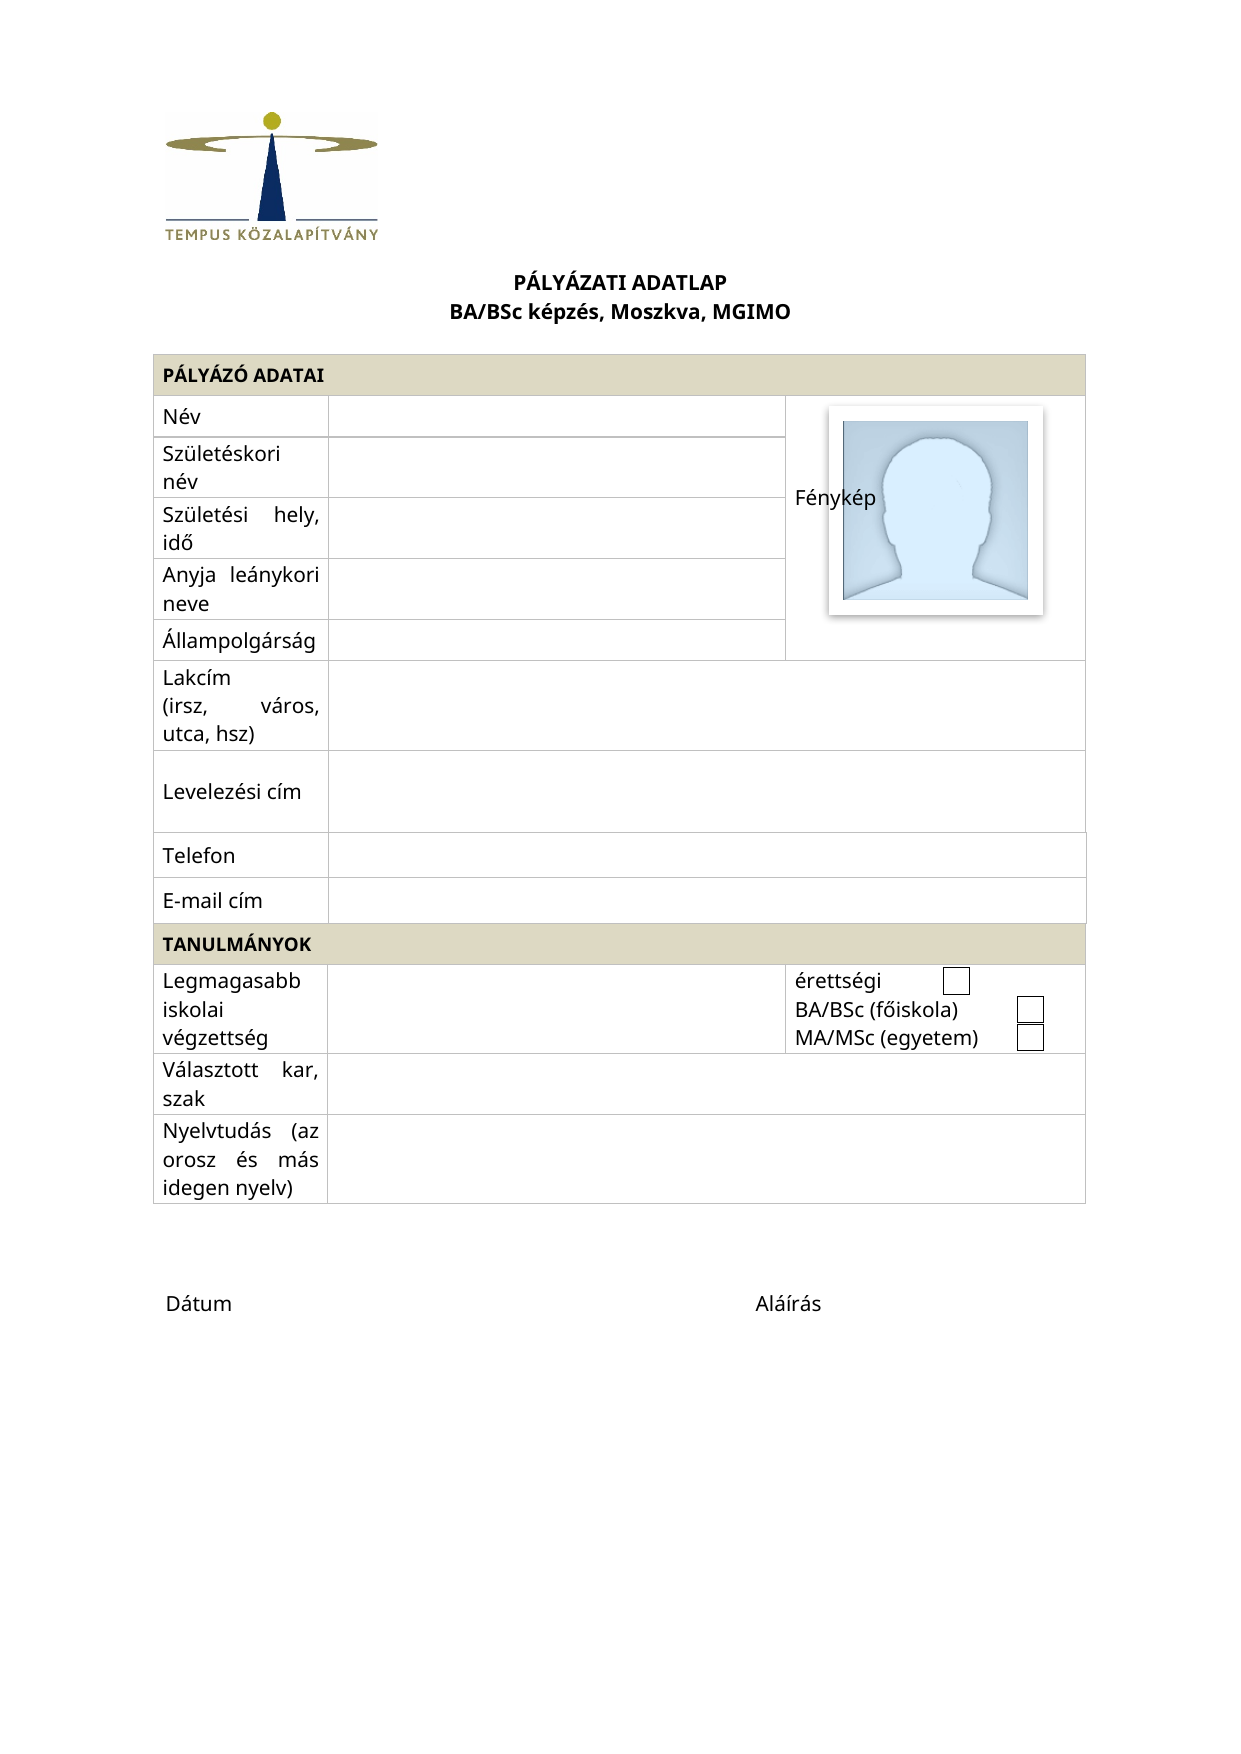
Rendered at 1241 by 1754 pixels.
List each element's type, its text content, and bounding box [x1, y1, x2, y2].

table_cell [329, 833, 1086, 877]
picture [165, 112, 378, 240]
text BA/BSc képzés, Moszkva, MGIMO [165, 297, 1075, 325]
table_header Pályázó adatai [154, 355, 1085, 395]
table_cell [329, 661, 1085, 749]
table_cell Születési hely, idő [154, 498, 328, 558]
table_cell Nyelvtudás (az orosz és más idegen nyelv) [154, 1115, 327, 1203]
table_cell Telefon [154, 833, 328, 877]
table_cell Tanulmányok [154, 924, 1085, 964]
table_cell [328, 1115, 1085, 1203]
table_cell érettségi BA/BSc (főiskola) MA/MSc (egyetem) [786, 965, 1085, 1053]
table_cell E-mail cím [154, 878, 328, 922]
table_cell [329, 498, 785, 558]
table_cell [329, 751, 1085, 832]
table_cell Választott kar, szak [154, 1054, 327, 1114]
table_cell Legmagasabb iskolai végzettség [154, 965, 327, 1053]
table_cell [329, 878, 1086, 922]
table_cell Állampolgárság [154, 620, 328, 660]
table_cell Fénykép [786, 396, 1085, 660]
table_cell [328, 1054, 1085, 1114]
table_cell [329, 559, 785, 619]
table_cell Anyja leánykori neve [154, 559, 328, 619]
text PÁLYÁZATI ADATLAP [165, 268, 1075, 297]
table_cell [329, 620, 785, 660]
table_cell Lakcím (irsz, város, utca, hsz) [154, 661, 328, 749]
table_cell [328, 965, 785, 1053]
table_cell [329, 438, 785, 497]
table_cell Név [154, 396, 328, 436]
table_cell Születéskori név [154, 438, 328, 497]
table_cell Levelezési cím [154, 751, 328, 832]
text Dátum Aláírás [165, 1289, 1075, 1318]
table_cell [329, 396, 785, 436]
